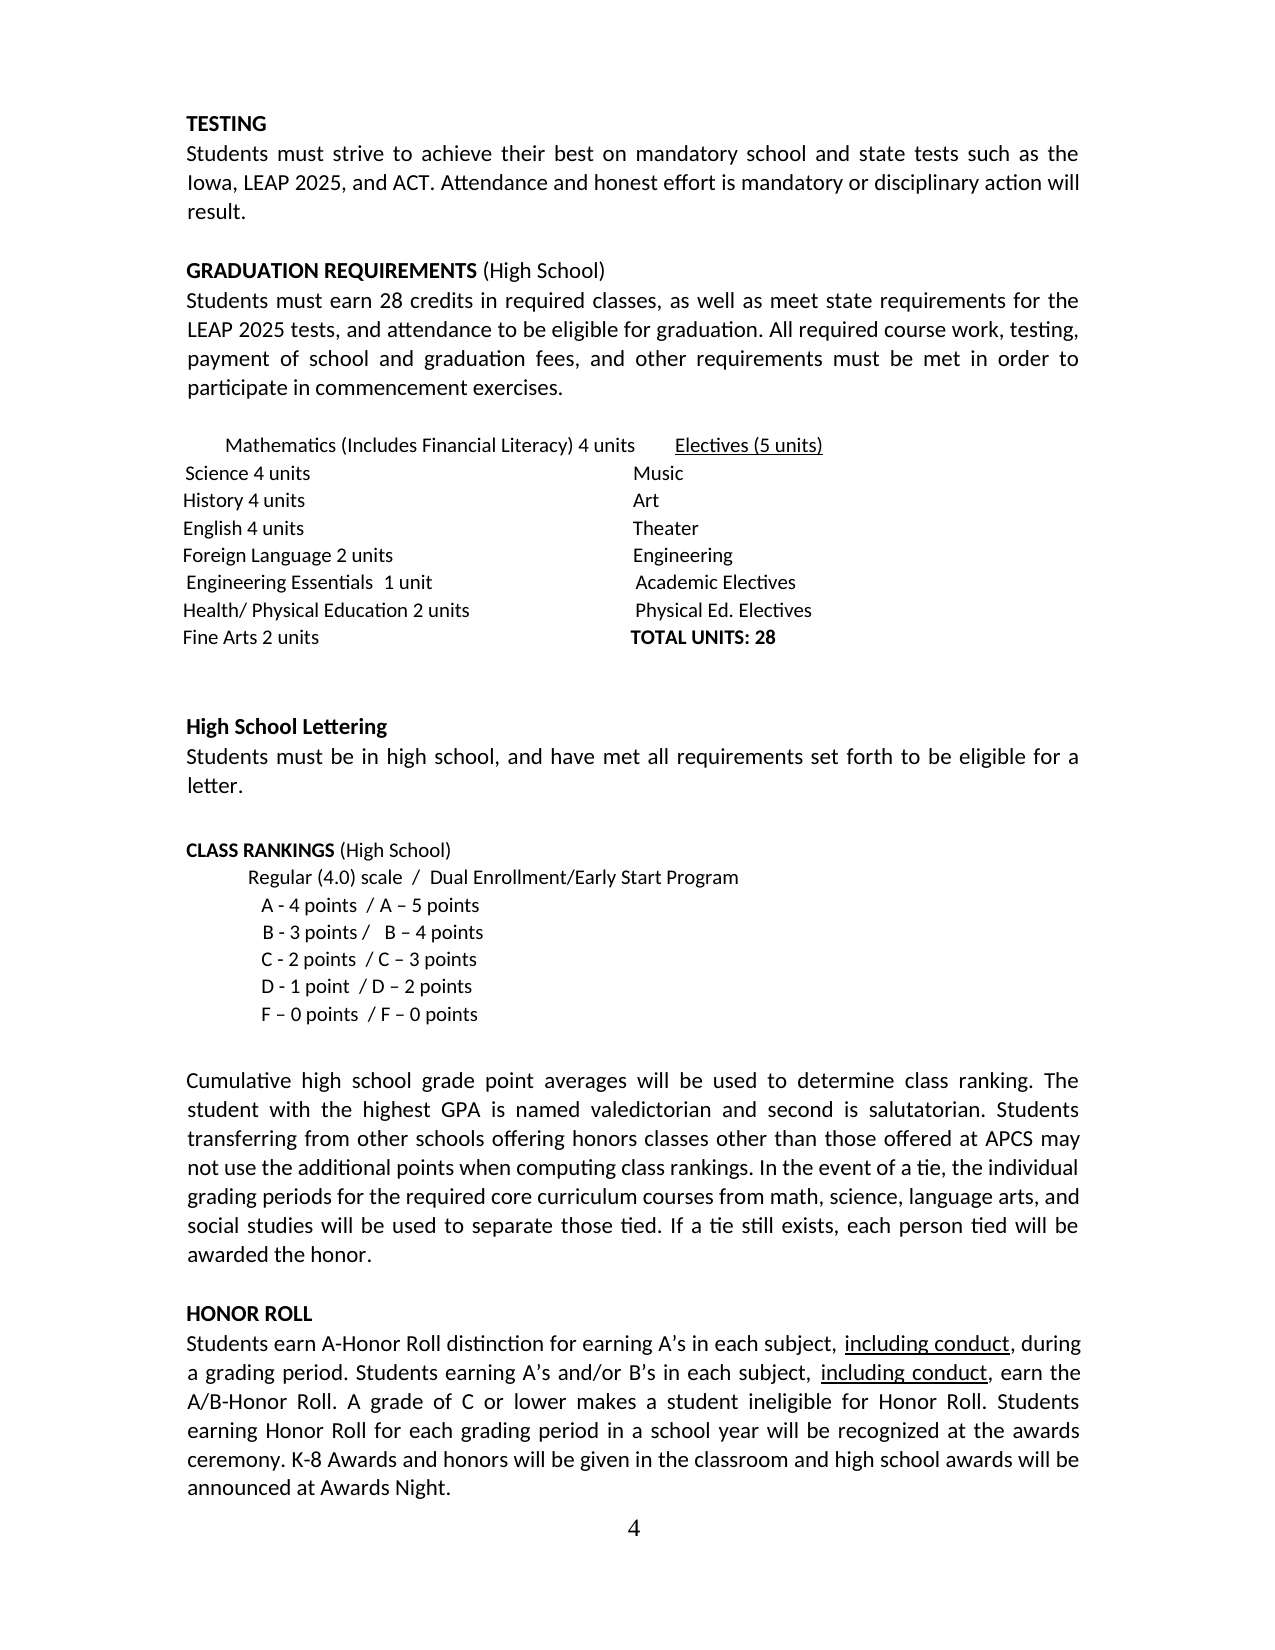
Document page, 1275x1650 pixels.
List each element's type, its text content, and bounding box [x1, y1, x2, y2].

text Students earn A-Honor Roll distinction for earning A’s in each subject, including conduct, during a grading period. Students earning A’s and/or B’s in each subject, including conduct, earn the A/B-Honor Roll. A grade of C or lower makes a student ineligible for Honor Roll. Students earning Honor Roll for each grading period in a school year will be recognized at the awards ceremony. K-8 Awards and honors will be given in the classroom and high school awards will be announced at Awards Night. [186, 1329, 1081, 1502]
text C - 2 points / C – 3 points [261, 946, 610, 972]
text CLASS RANKINGS (High School) [186, 837, 1125, 862]
text English 4 units Theater [150, 515, 1125, 540]
text Regular (4.0) scale / Dual Enrollment/Early Start Program [150, 864, 1125, 890]
subtitle HONOR ROLL [186, 1299, 1082, 1327]
text Engineering Essentials 1 unit Academic Electives [150, 569, 1125, 595]
text Students must strive to achieve their best on mandatory school and state tests such as the Iowa, LEAP 2025, and ACT. Attendance and honest effort is mandatory or disciplinary action will result. [186, 139, 1081, 225]
subtitle TESTING [186, 109, 1082, 137]
subtitle GRADUATION REQUIREMENTS (High School) [186, 256, 1082, 284]
text A - 4 points / A – 5 points B - 3 points / B – 4 points [261, 892, 610, 944]
text Cumulative high school grade point averages will be used to determine class ranking. The student with the highest GPA is named valedictorian and second is salutatorian. Students transferring from other schools offering honors classes other than those offered at APCS may not use the additional points when computing class rankings. In the event of a tie, the individual grading periods for the required core curriculum courses from math, science, language arts, and social studies will be used to separate those tied. If a tie still exists, each person tied will be awarded the honor. [186, 1067, 1081, 1268]
text F – 0 points / F – 0 points [261, 1001, 610, 1026]
text Health/ Physical Education 2 units Physical Ed. Electives [150, 597, 1125, 622]
text Students must earn 28 credits in required classes, as well as meet state requirements for the LEAP 2025 tests, and attendance to be eligible for graduation. All required course work, testing, payment of school and graduation fees, and other requirements must be met in order to participate in commencement exercises. [186, 286, 1081, 401]
text History 4 units Art [150, 487, 1125, 513]
text Foreign Language 2 units Engineering [150, 542, 1125, 568]
subtitle High School Lettering [186, 712, 1082, 740]
text Students must be in high school, and have met all requirements set forth to be eligible for a letter. [186, 742, 1081, 799]
text Science 4 units Music [150, 460, 1125, 485]
text Fine Arts 2 units TOTAL UNITS: 28 [150, 624, 1125, 650]
text D - 1 point / D – 2 points [261, 974, 610, 999]
text Mathematics (Includes Financial Literacy) 4 units Electives (5 units) [187, 432, 1125, 458]
